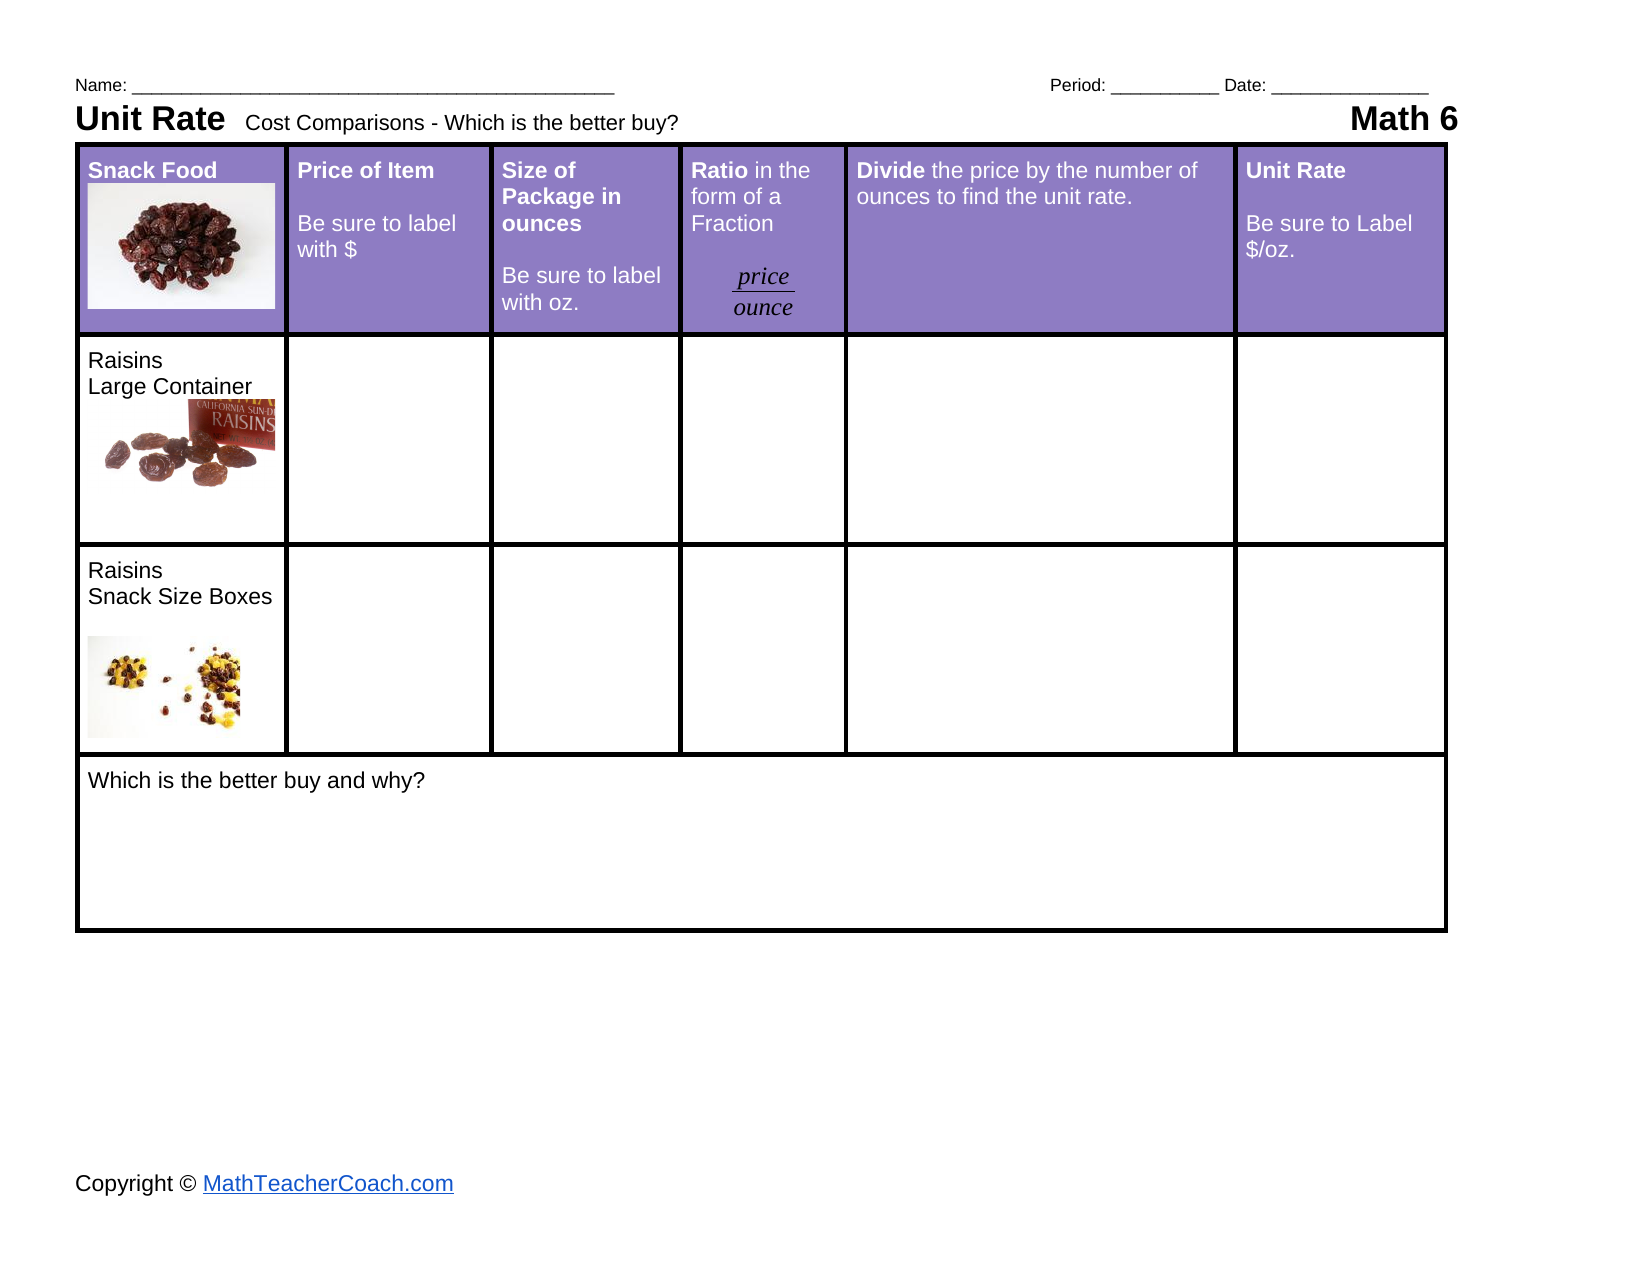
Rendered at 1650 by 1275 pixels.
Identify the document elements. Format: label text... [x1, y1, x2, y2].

table_cell Which is the better buy and why? [80, 757, 1444, 928]
table_header Price of Item Be sure to label with $ [289, 147, 489, 332]
table_cell [683, 337, 844, 542]
table_header Ratio in the form of a Fraction [683, 147, 844, 332]
table_cell [289, 547, 489, 752]
table_cell Raisins Snack Size Boxes [80, 547, 284, 752]
table_cell [848, 547, 1233, 752]
table_cell [494, 547, 678, 752]
picture [87, 399, 276, 494]
table_cell Raisins Large Container [80, 337, 284, 542]
picture [87, 183, 276, 309]
table_header Divide the price by the number of ounces to find the unit rate. [848, 147, 1233, 332]
table_header Snack Food [80, 147, 284, 332]
table_cell [848, 337, 1233, 542]
table_cell [1238, 337, 1444, 542]
table_cell [494, 337, 678, 542]
table_cell [1238, 547, 1444, 752]
table_header Size of Package in ounces Be sure to label with oz. [494, 147, 678, 332]
picture [87, 636, 240, 738]
table_cell [289, 337, 489, 542]
table_header Unit Rate Be sure to Label $/oz. [1238, 147, 1444, 332]
table_cell [683, 547, 844, 752]
